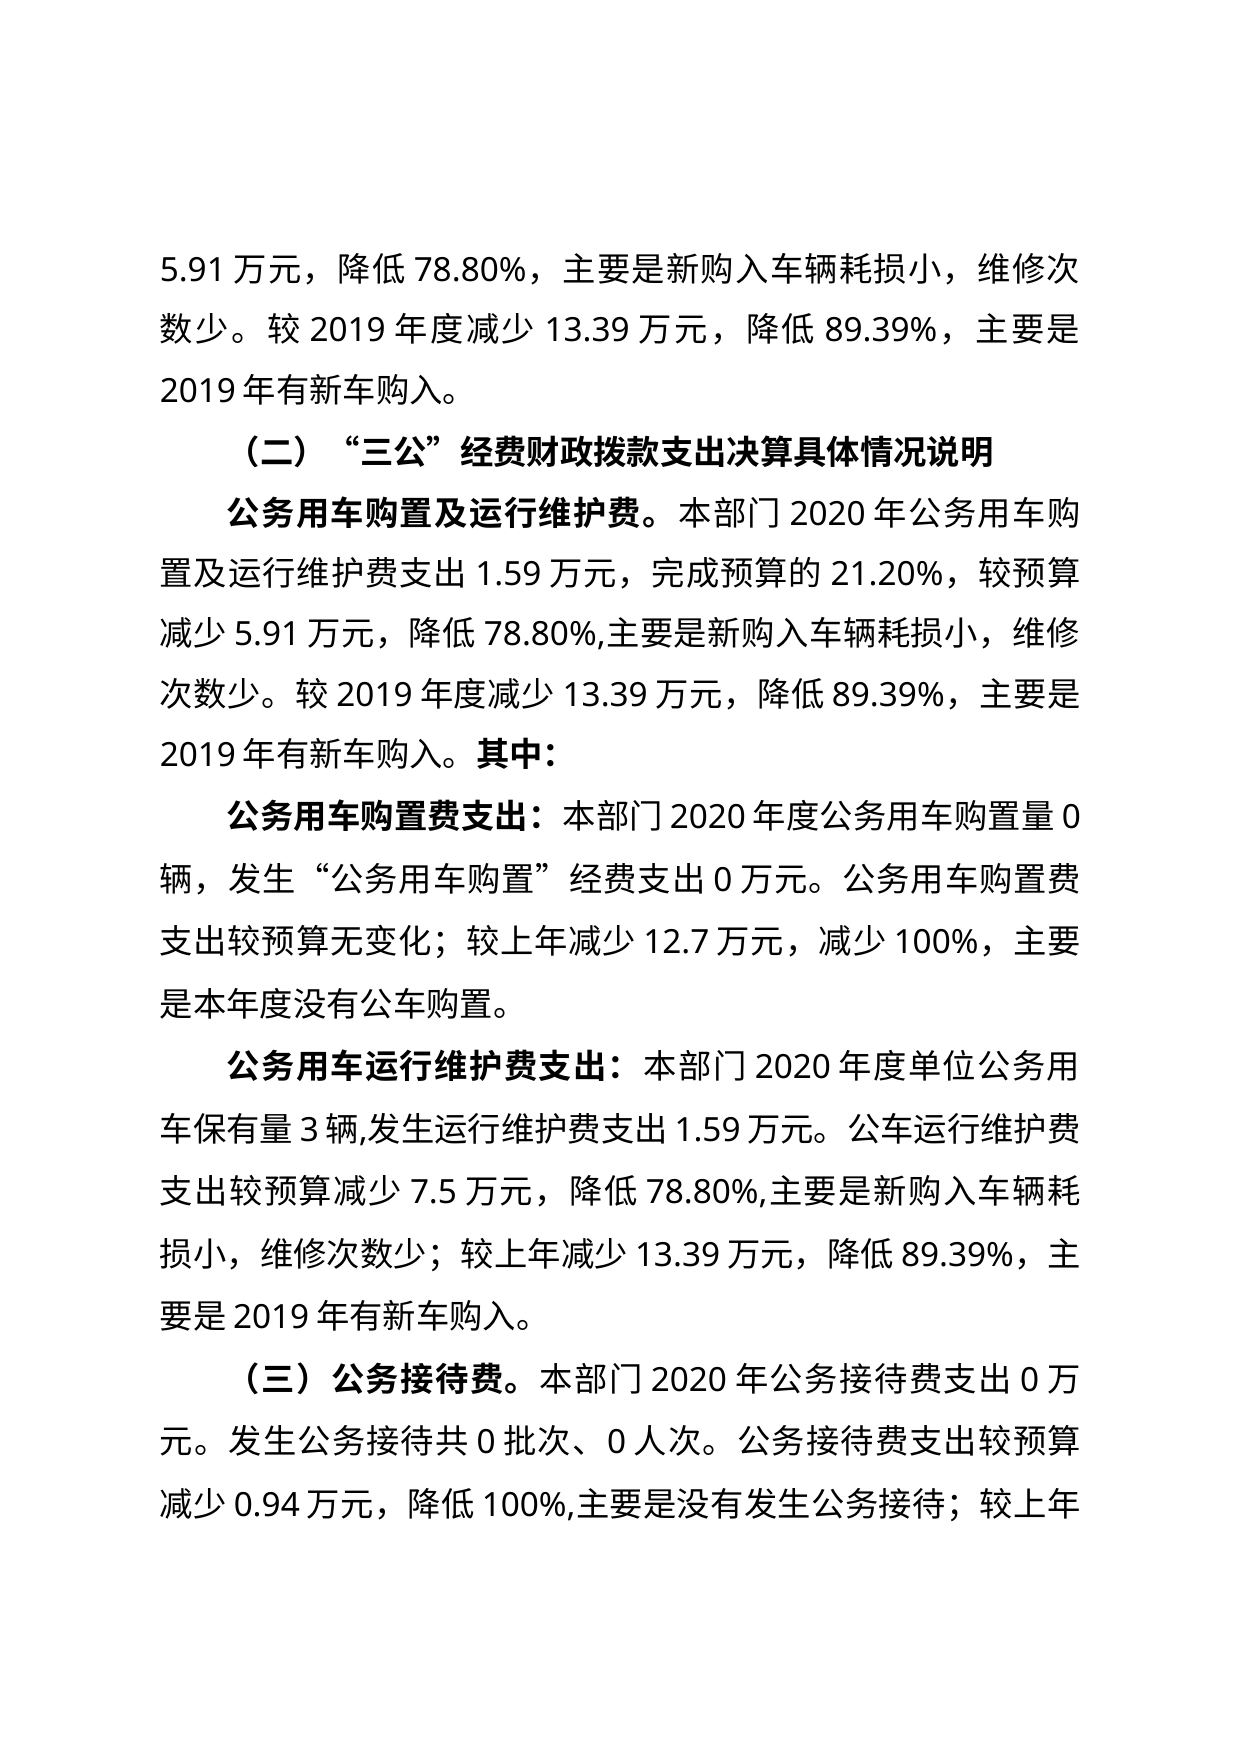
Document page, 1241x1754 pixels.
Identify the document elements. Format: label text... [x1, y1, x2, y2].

text （二）“三公”经费财政拨款支出决算具体情况说明 [159, 414, 1081, 477]
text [159, 1341, 1081, 1529]
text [159, 233, 1081, 414]
text 公务用车购置费支出：本部门2020年度公务用车购置量0辆，发生“公务用车购置”经费支出0万元。公务用车购置费支出较预算无变化；较上年减少12.7万元，减少100%，主要是本年度没有公车购置。 [159, 779, 1081, 1029]
text 公务用车运行维护费支出：本部门2020年度单位公务用车保有量3辆,发生运行维护费支出1.59万元。公车运行维护费支出较预算减少7.5万元，降低78.80%,主要是新购入车辆耗损小，维修次数少；较上年减少13.39万元，降低89.39%，主要是2019年有新车购入。 [159, 1029, 1081, 1341]
text 公务用车购置及运行维护费。本部门2020年公务用车购置及运行维护费支出1.59万元，完成预算的21.20%，较预算减少5.91万元，降低78.80%,主要是新购入车辆耗损小，维修次数少。较2019年度减少13.39万元，降低89.39%，主要是2019年有新车购入。其中： [159, 477, 1081, 779]
